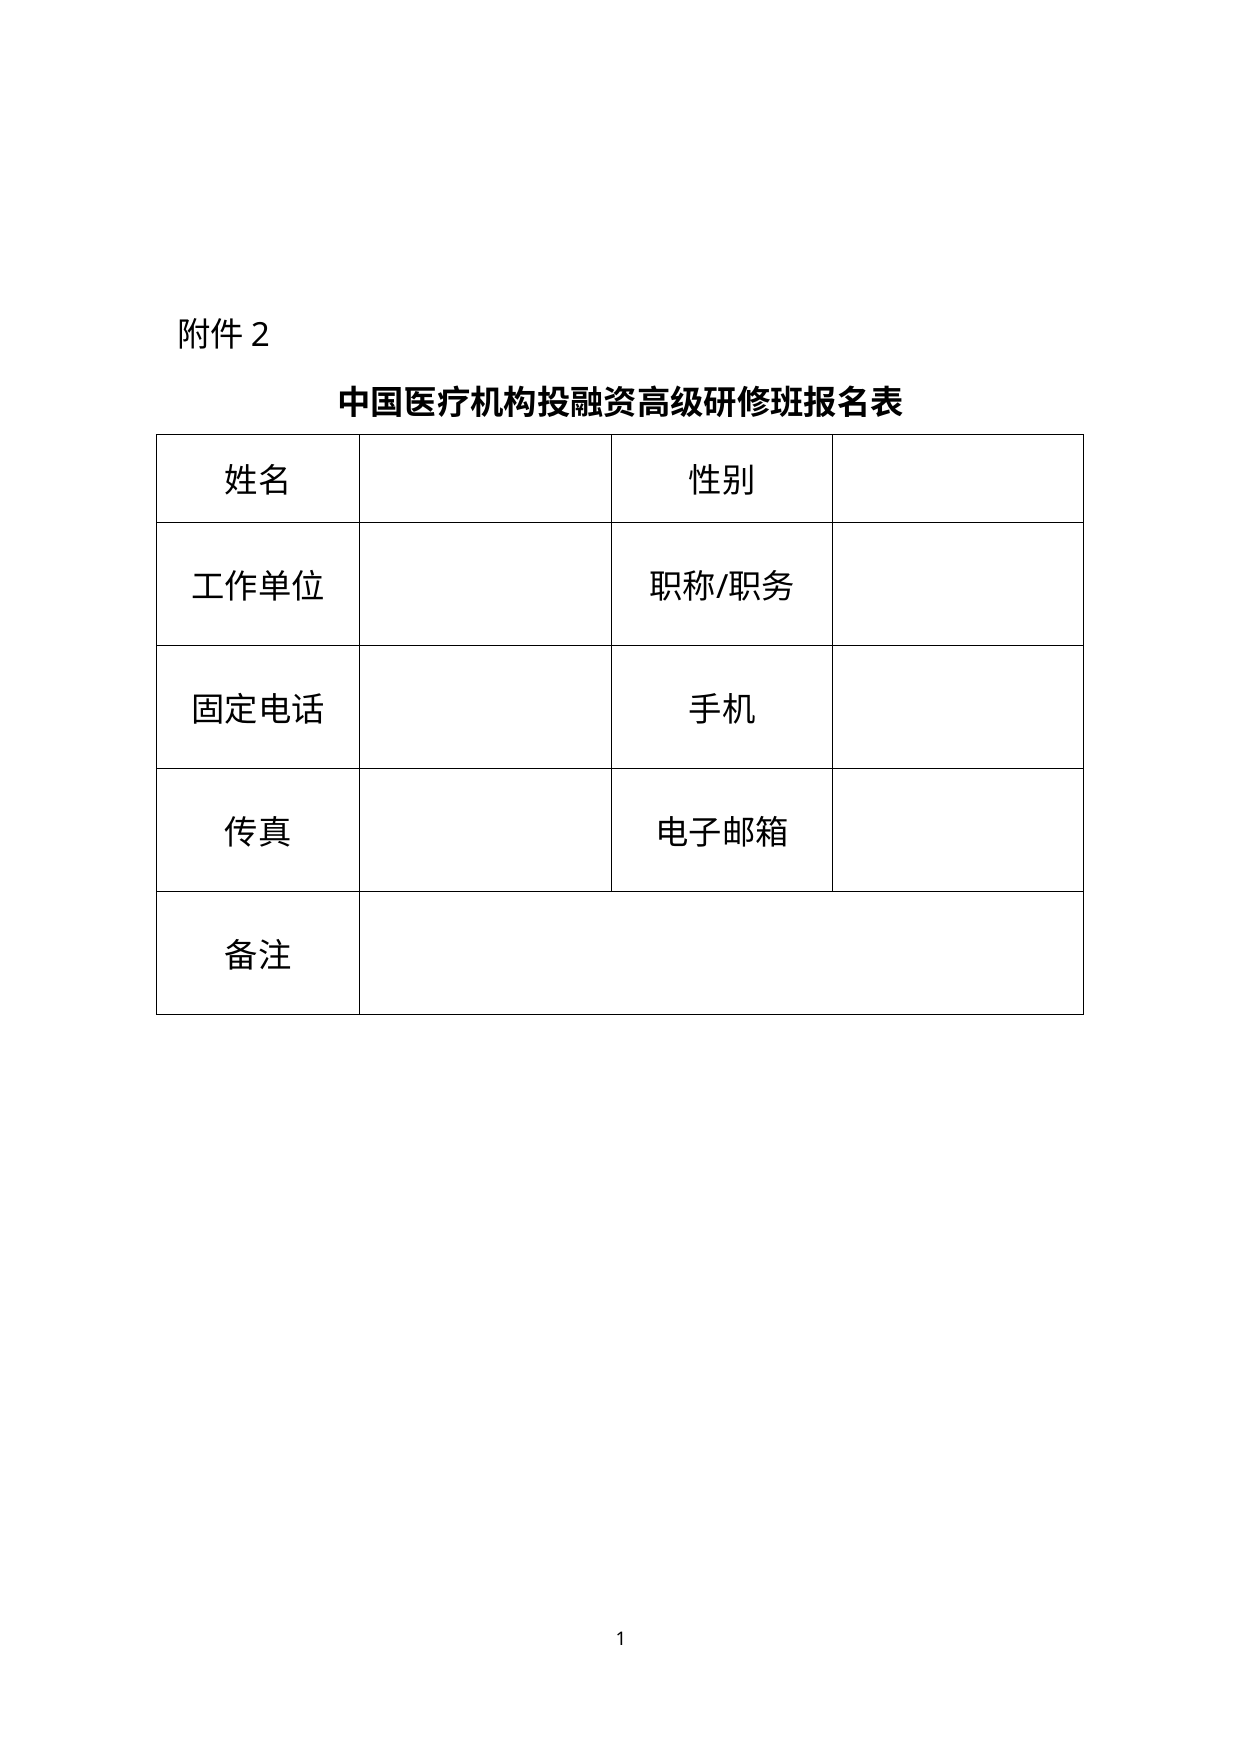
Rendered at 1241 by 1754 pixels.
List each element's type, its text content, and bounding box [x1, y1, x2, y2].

table_cell 传真 [157, 769, 359, 891]
table_cell 固定电话 [157, 646, 359, 768]
table_cell 备注 [157, 892, 359, 1014]
table_header 姓名 [157, 435, 359, 522]
table_header [360, 435, 611, 522]
text 中国医疗机构投融资高级研修班报名表 [177, 366, 1063, 434]
table_cell [360, 523, 611, 645]
table_header 性别 [612, 435, 832, 522]
table_cell [360, 892, 1083, 1014]
table_cell [833, 646, 1083, 768]
table_header [833, 435, 1083, 522]
table_cell 职称/职务 [612, 523, 832, 645]
table_cell [360, 769, 611, 891]
table_cell [833, 523, 1083, 645]
table_cell 手机 [612, 646, 832, 768]
table_cell [360, 646, 611, 768]
table_cell [833, 769, 1083, 891]
text 附件2 [177, 298, 1063, 366]
table_cell 电子邮箱 [612, 769, 832, 891]
table_cell 工作单位 [157, 523, 359, 645]
